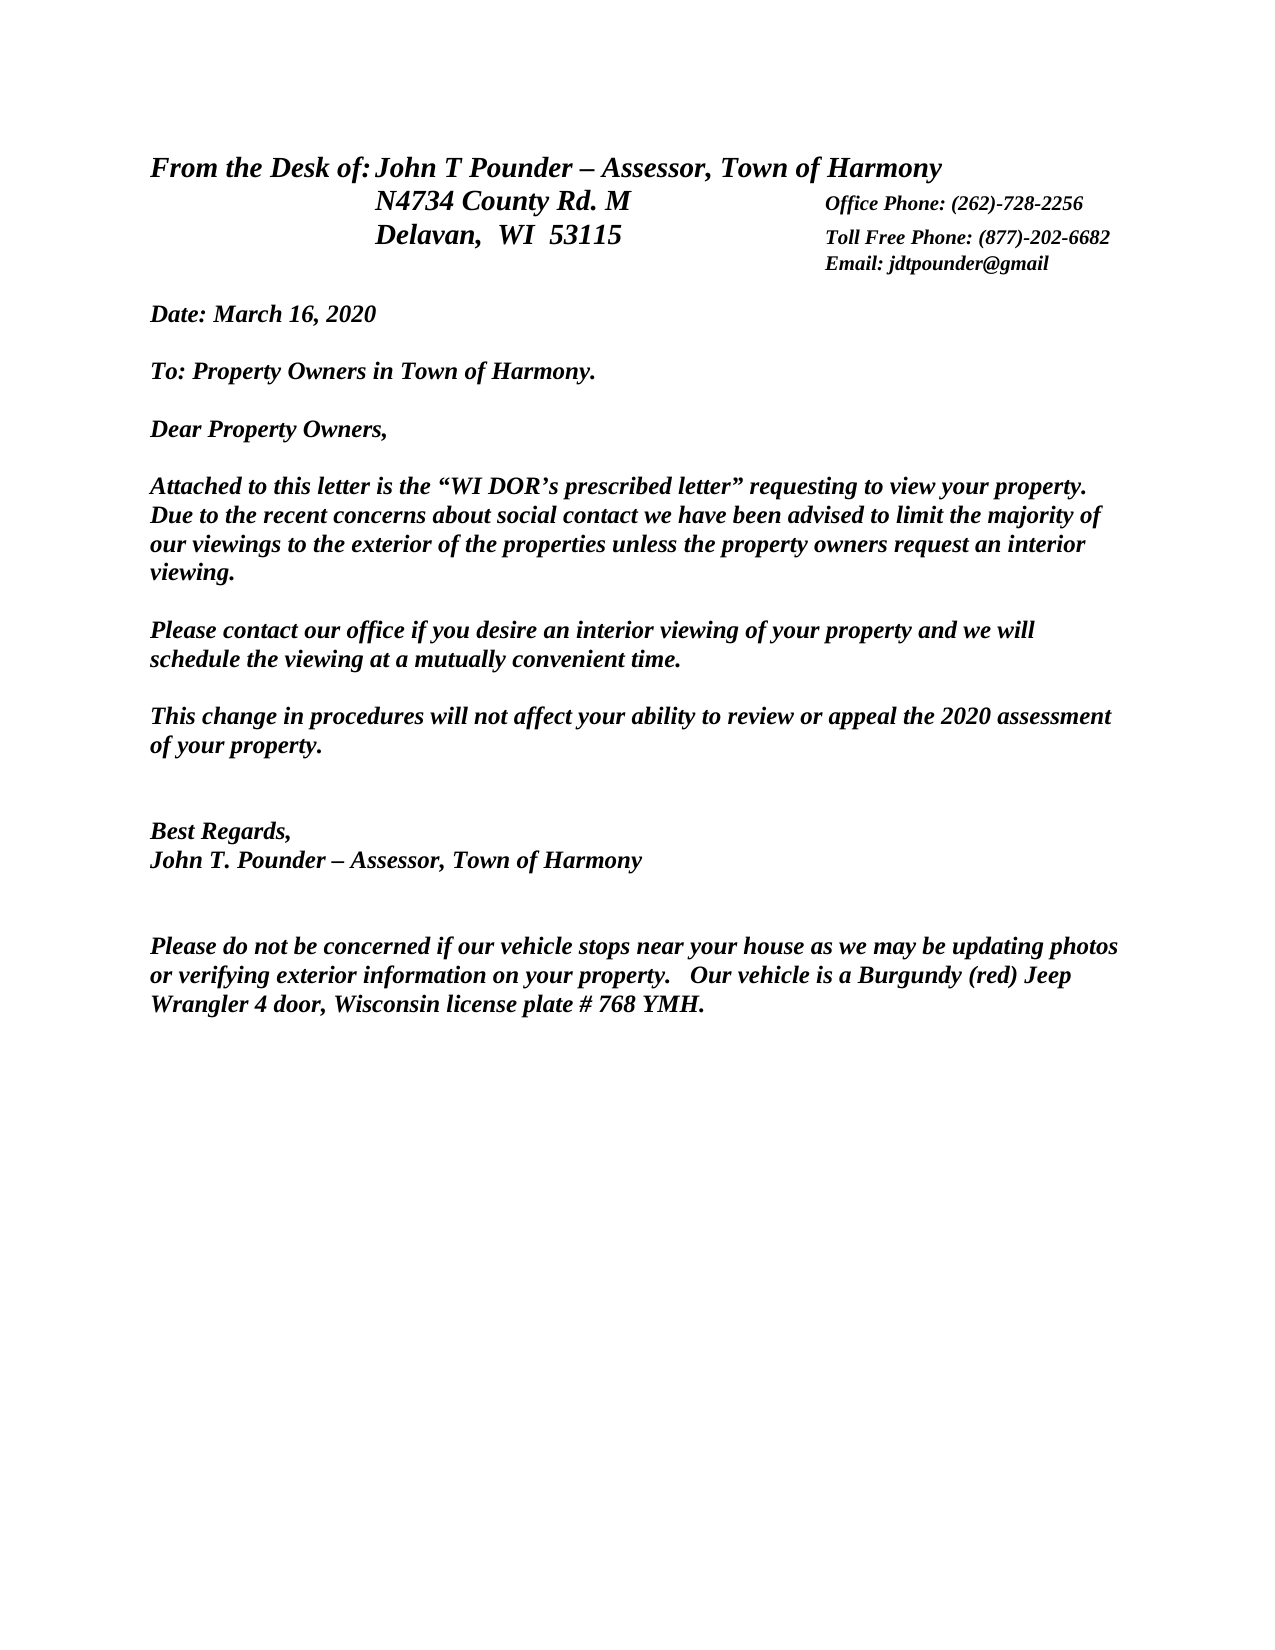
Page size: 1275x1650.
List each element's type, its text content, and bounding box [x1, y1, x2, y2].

text This change in procedures will not affect your ability to review or appeal the 2020 assessment of your property. [150, 701, 1125, 759]
text Please do not be concerned if our vehicle stops near your house as we may be updating photos or verifying exterior information on your property. Our vehicle is a Burgundy (red) Jeep Wrangler 4 door, Wisconsin license plate # 768 YMH. [150, 931, 1125, 1017]
text Date: March 16, 2020 [150, 299, 1125, 327]
text To: Property Owners in Town of Harmony. [150, 356, 1125, 385]
text N4734 County Rd. M Office Phone: (262)-728-2256 [150, 183, 1125, 217]
text Please contact our office if you desire an interior viewing of your property and we will schedule the viewing at a mutually convenient time. [150, 615, 1125, 672]
text Email: jdtpounder@gmail [150, 251, 1125, 275]
text Best Regards, [150, 816, 1125, 845]
text From the Desk of: John T Pounder – Assessor, Town of Harmony [150, 150, 1125, 183]
text John T. Pounder – Assessor, Town of Harmony [150, 845, 1125, 874]
text Dear Property Owners, [150, 414, 1125, 442]
text Delavan, WI 53115 Toll Free Phone: (877)-202-6682 [150, 217, 1125, 251]
text Attached to this letter is the “WI DOR’s prescribed letter” requesting to view your property. Due to the recent concerns about social contact we have been advised to limit the majority of our viewings to the exterior of the properties unless the property owners request an interior viewing. [150, 471, 1125, 586]
